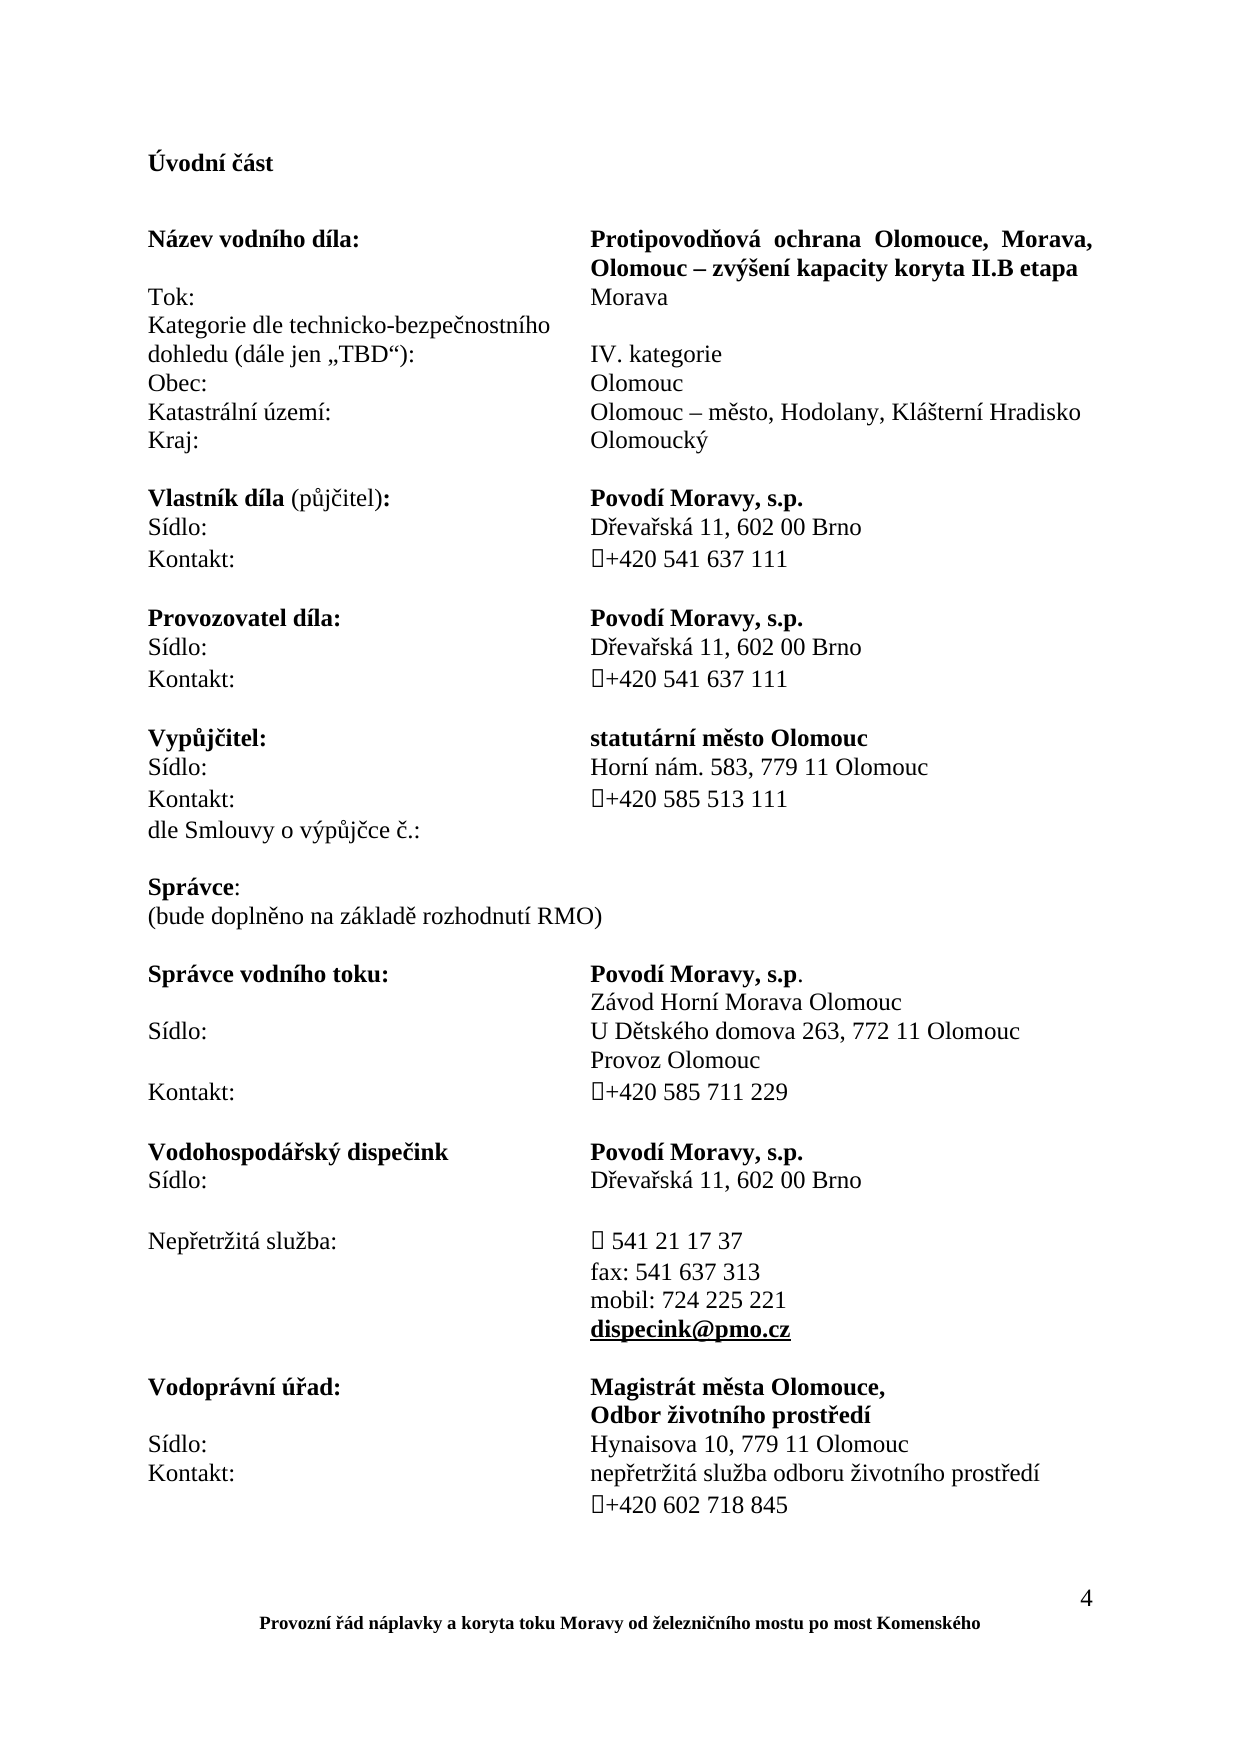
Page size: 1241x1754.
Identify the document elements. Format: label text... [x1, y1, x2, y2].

text dle Smlouvy o výpůjčce č.: [148, 815, 1093, 844]
text Název vodního díla: Protipovodňová ochrana Olomouce, Morava, Olomouc – zvýšení kapacity koryta II.B etapa [148, 224, 1093, 282]
text Kontakt: +420 585 513 111 [148, 781, 1093, 815]
text Závod Horní Morava Olomouc [148, 987, 1093, 1016]
text Nepřetržitá služba:  541 21 17 37 [148, 1223, 1093, 1257]
text dispecink@pmo.cz [516, 1314, 1093, 1343]
text Vodoprávní úřad: Magistrát města Olomouce, [148, 1372, 1093, 1401]
text (bude doplněno na základě rozhodnutí RMO) [148, 901, 1093, 930]
text Správce: [148, 872, 1093, 901]
text Správce vodního toku: Povodí Moravy, s.p. [148, 959, 1093, 987]
text Obec: Olomouc [148, 368, 1093, 397]
text Sídlo: Dřevařská 11, 602 00 Brno [148, 1165, 1093, 1194]
text Tok: Morava [148, 282, 1093, 310]
text Odbor životního prostředí [516, 1401, 1093, 1429]
text Sídlo: U Dětského domova 263, 772 11 Olomouc [148, 1016, 1093, 1045]
text +420 602 718 845 [148, 1487, 1093, 1521]
text Kontakt: +420 541 637 111 [148, 661, 1093, 695]
text Sídlo: Dřevařská 11, 602 00 Brno [148, 632, 1093, 661]
text Kontakt: nepřetržitá služba odboru životního prostředí [148, 1458, 1093, 1487]
text mobil: 724 225 221 [516, 1286, 1093, 1314]
text Sídlo: Horní nám. 583, 779 11 Olomouc [148, 752, 1093, 781]
text Kraj: Olomoucký [148, 425, 1093, 454]
text Provozovatel díla: Povodí Moravy, s.p. [148, 603, 1093, 632]
text Vlastník díla (půjčitel): Povodí Moravy, s.p. [148, 483, 1093, 512]
text Sídlo: Hynaisova 10, 779 11 Olomouc [148, 1429, 1093, 1458]
text Vodohospodářský dispečink Povodí Moravy, s.p. [148, 1137, 1093, 1165]
text Provoz Olomouc [148, 1045, 1093, 1074]
text Kategorie dle technicko-bezpečnostního [148, 310, 1093, 339]
text Kontakt: +420 585 711 229 [148, 1074, 1093, 1108]
text Katastrální území: Olomouc – město, Hodolany, Klášterní Hradisko [148, 397, 1093, 425]
text Sídlo: Dřevařská 11, 602 00 Brno [148, 512, 1093, 540]
text fax: 541 637 313 [516, 1257, 1093, 1286]
text Vypůjčitel: statutární město Olomouc [148, 723, 1093, 752]
text dohledu (dále jen „TBD“): IV. kategorie [148, 339, 1093, 368]
text Kontakt: +420 541 637 111 [148, 540, 1093, 574]
text Úvodní část [148, 148, 1093, 176]
